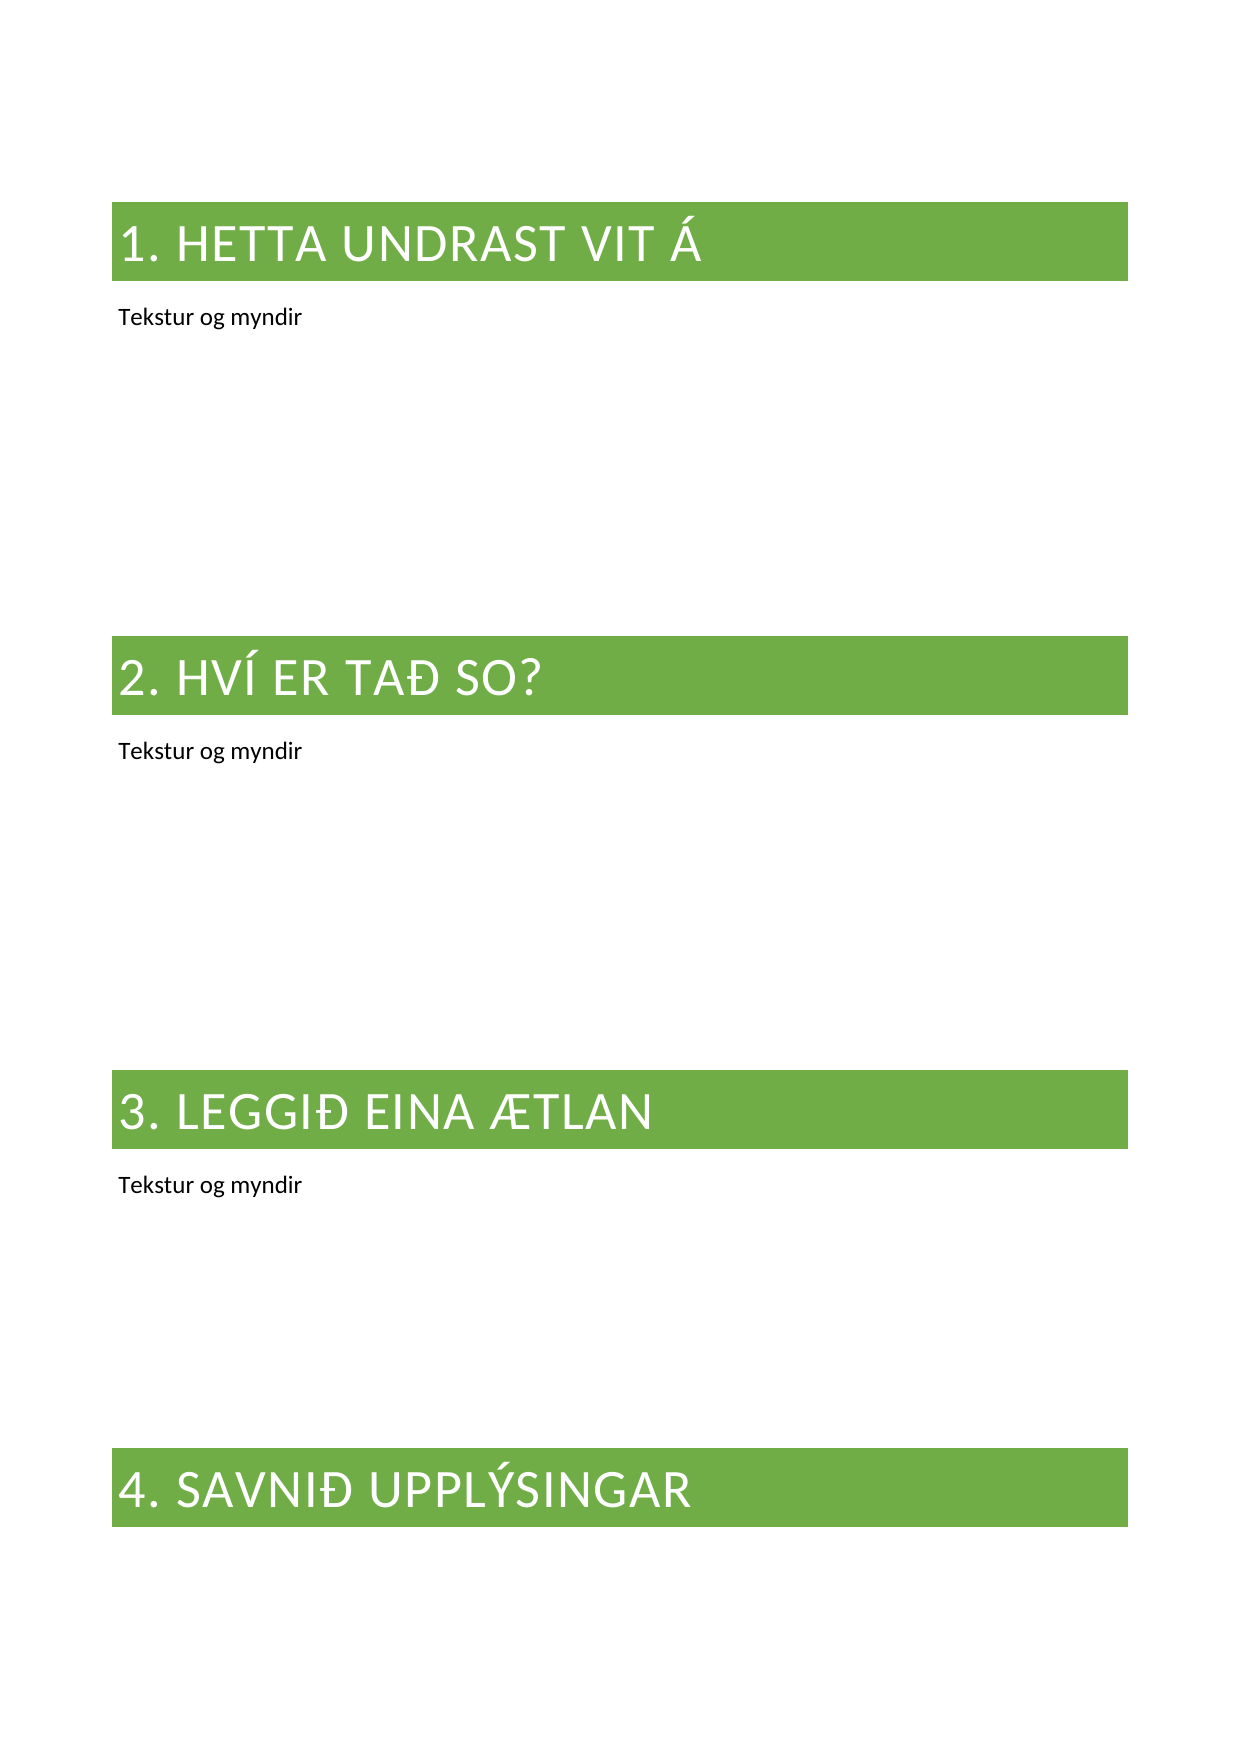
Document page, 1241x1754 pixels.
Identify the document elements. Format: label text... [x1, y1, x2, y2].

text Tekstur og myndir [118, 301, 1122, 332]
subtitle 3. Leggið eina ætlan [118, 1077, 1122, 1143]
subtitle 2. Hví er tað so? [118, 643, 1122, 709]
subtitle 1. Hetta undrast Vit á [118, 209, 1122, 275]
subtitle 4. Savnið upplýsingar [118, 1455, 1122, 1521]
text Tekstur og myndir [118, 735, 1122, 766]
text Tekstur og myndir [118, 1169, 1122, 1200]
